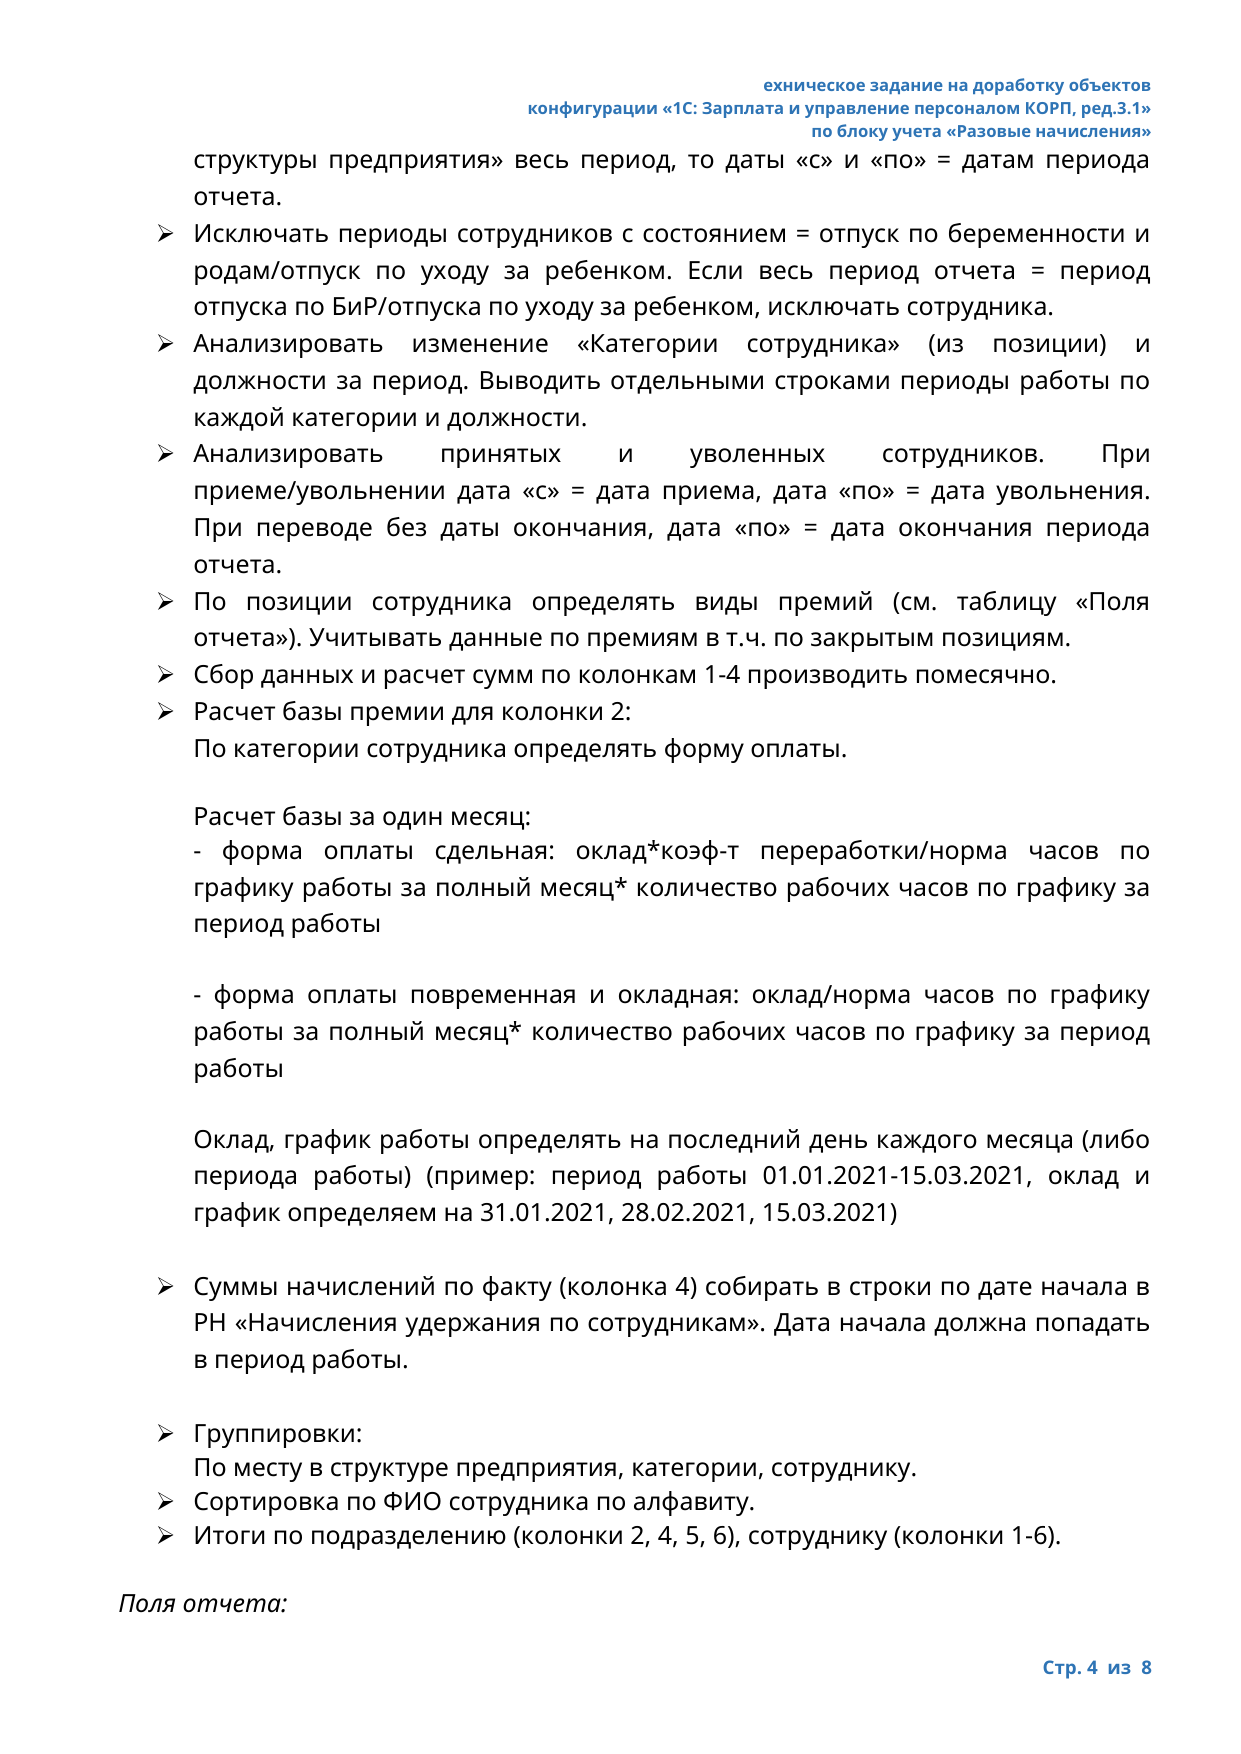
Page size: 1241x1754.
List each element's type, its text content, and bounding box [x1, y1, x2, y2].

list Расчет базы премии для колонки 2: [156, 693, 1152, 728]
list Суммы начислений по факту (колонка 4) собирать в строки по дате начала в РН «Начисления удержания по сотрудникам». Дата начала должна попадать в период работы. [156, 1268, 1152, 1376]
list По категории сотрудника определять форму оплаты. [193, 730, 1152, 764]
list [156, 142, 1152, 213]
list Расчет базы за один месяц: [193, 798, 1152, 832]
list Оклад, график работы определять на последний день каждого месяца (либо периода работы) (пример: период работы 01.01.2021-15.03.2021, оклад и график определяем на 31.01.2021, 28.02.2021, 15.03.2021) [193, 1121, 1152, 1229]
list Анализировать изменение «Категории сотрудника» (из позиции) и должности за период. Выводить отдельными строками периоды работы по каждой категории и должности. [156, 326, 1152, 433]
text Поля отчета: [118, 1586, 1152, 1620]
list Сортировка по ФИО сотрудника по алфавиту. [156, 1483, 1152, 1518]
list - форма оплаты повременная и окладная: оклад/норма часов по графику работы за полный месяц* количество рабочих часов по графику за период работы [193, 977, 1152, 1084]
list Итоги по подразделению (колонки 2, 4, 5, 6), сотруднику (колонки 1-6). [156, 1518, 1152, 1552]
list - форма оплаты сдельная: оклад*коэф-т переработки/норма часов по графику работы за полный месяц* количество рабочих часов по графику за период работы [193, 832, 1152, 940]
list Группировки: [156, 1415, 1152, 1449]
list Анализировать принятых и уволенных сотрудников. При приеме/увольнении дата «с» = дата приема, дата «по» = дата увольнения. При переводе без даты окончания, дата «по» = дата окончания периода отчета. [156, 436, 1152, 581]
list По месту в структуре предприятия, категории, сотруднику. [193, 1449, 1152, 1483]
list Сбор данных и расчет сумм по колонкам 1-4 производить помесячно. [156, 657, 1152, 691]
list По позиции сотрудника определять виды премий (см. таблицу «Поля отчета»). Учитывать данные по премиям в т.ч. по закрытым позициям. [156, 583, 1152, 654]
list Исключать периоды сотрудников с состоянием = отпуск по беременности и родам/отпуск по уходу за ребенком. Если весь период отчета = период отпуска по БиР/отпуска по уходу за ребенком, исключать сотрудника. [156, 216, 1152, 323]
